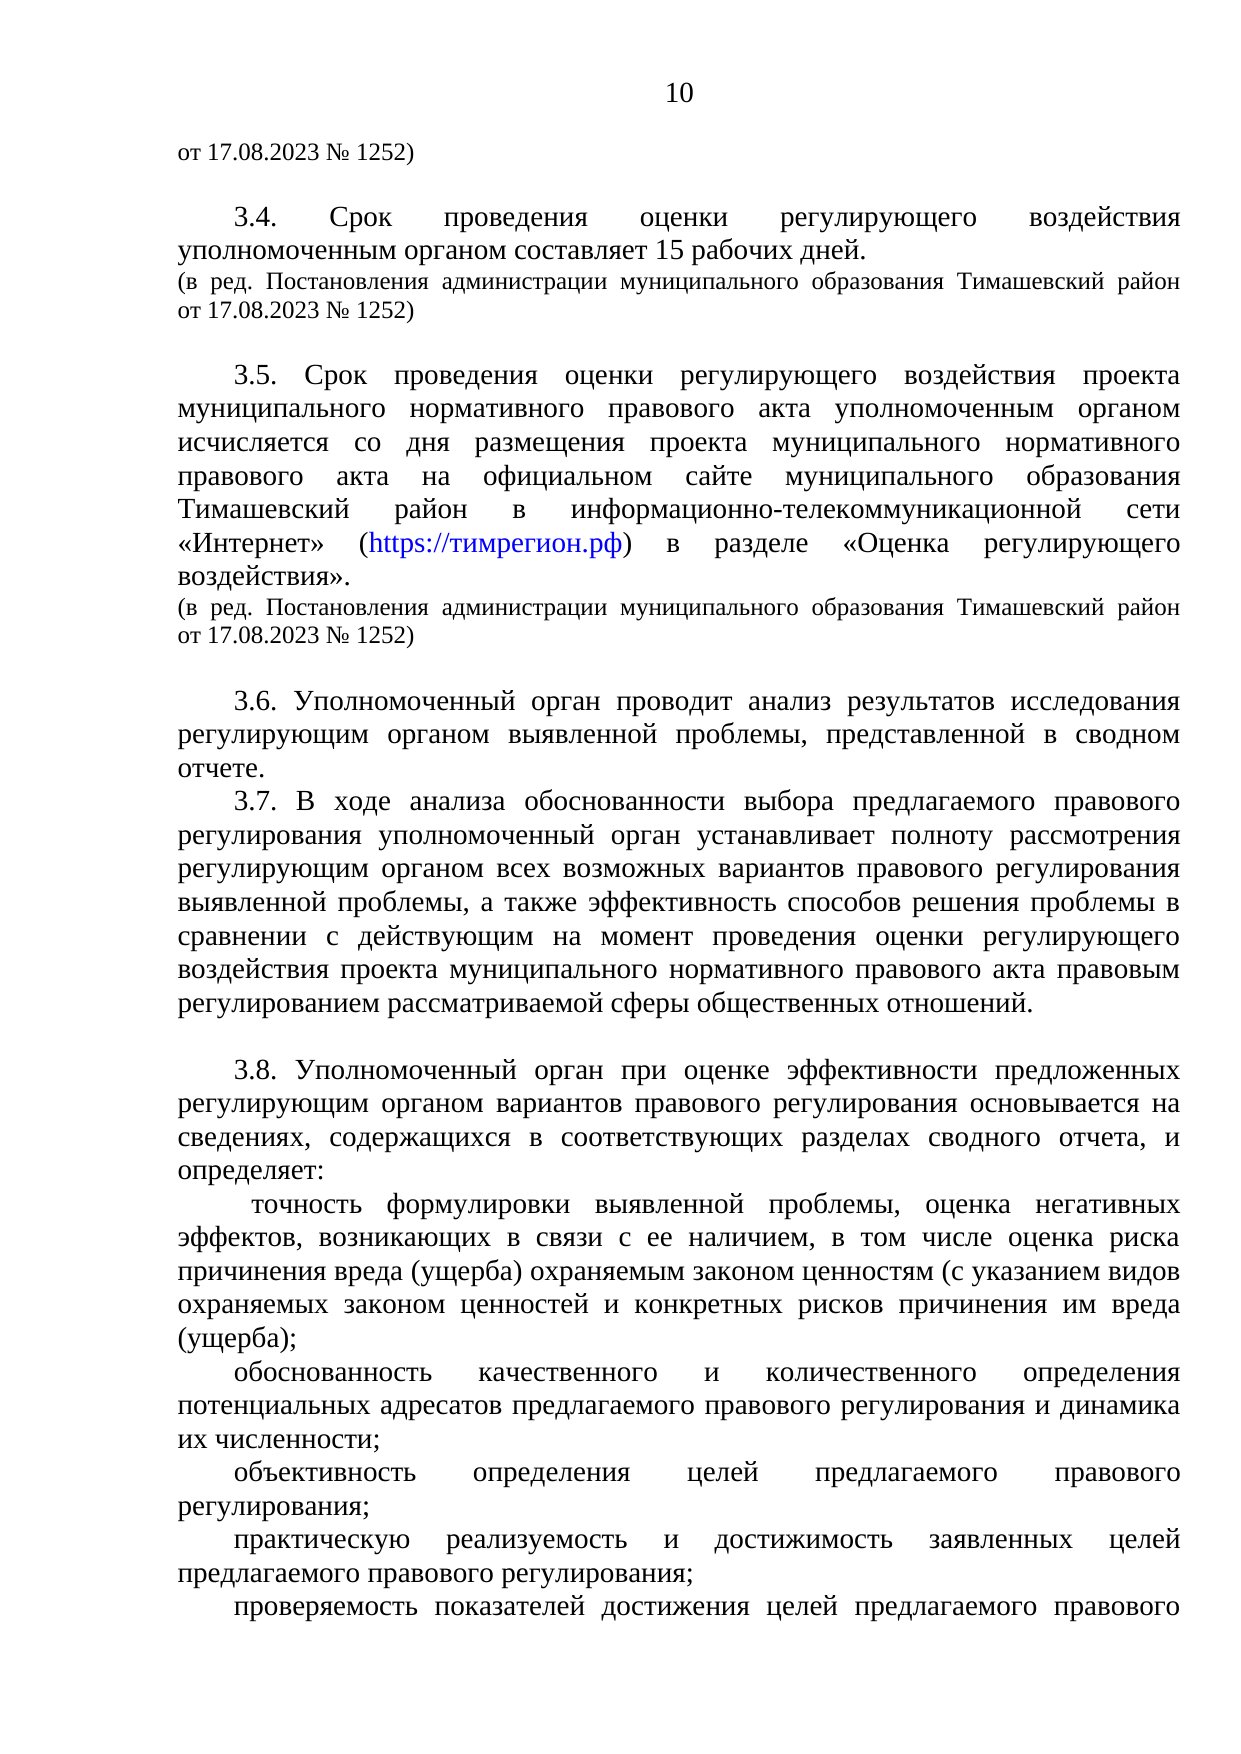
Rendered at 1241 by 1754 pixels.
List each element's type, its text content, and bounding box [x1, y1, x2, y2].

text обоснованность качественного и количественного определения потенциальных адресатов предлагаемого правового регулирования и динамика их численности; [177, 1354, 1181, 1454]
text 3.8. Уполномоченный орган при оценке эффективности предложенных регулирующим органом вариантов правового регулирования основывается на сведениях, содержащихся в соответствующих разделах сводного отчета, и определяет: [177, 1052, 1181, 1186]
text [177, 1588, 1181, 1622]
text 3.5. Срок проведения оценки регулирующего воздействия проекта муниципального нормативного правового акта уполномоченным органом исчисляется со дня размещения проекта муниципального нормативного правового акта на официальном сайте муниципального образования Тимашевский район в информационно-телекоммуникационной сети «Интернет» (https://тимрегион.рф) в разделе «Оценка регулирующего воздействия». [177, 357, 1181, 592]
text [177, 137, 1181, 165]
text 3.7. В ходе анализа обоснованности выбора предлагаемого правового регулирования уполномоченный орган устанавливает полноту рассмотрения регулирующим органом всех возможных вариантов правового регулирования выявленной проблемы, а также эффективность способов решения проблемы в сравнении с действующим на момент проведения оценки регулирующего воздействия проекта муниципального нормативного правового акта правовым регулированием рассматриваемой сферы общественных отношений. [177, 783, 1181, 1018]
text практическую реализуемость и достижимость заявленных целей предлагаемого правового регулирования; [177, 1521, 1181, 1588]
text (в ред. Постановления администрации муниципального образования Тимашевский район от 17.08.2023 № 1252) [177, 592, 1181, 649]
text 3.6. Уполномоченный орган проводит анализ результатов исследования регулирующим органом выявленной проблемы, представленной в сводном отчете. [177, 683, 1181, 783]
text точность формулировки выявленной проблемы, оценка негативных эффектов, возникающих в связи с ее наличием, в том числе оценка риска причинения вреда (ущерба) охраняемым законом ценностям (с указанием видов охраняемых законом ценностей и конкретных рисков причинения им вреда (ущерба); [177, 1186, 1181, 1354]
text 3.4. Срок проведения оценки регулирующего воздействия уполномоченным органом составляет 15 рабочих дней. [177, 199, 1181, 266]
text (в ред. Постановления администрации муниципального образования Тимашевский район от 17.08.2023 № 1252) [177, 266, 1181, 323]
text объективность определения целей предлагаемого правового регулирования; [177, 1454, 1181, 1521]
